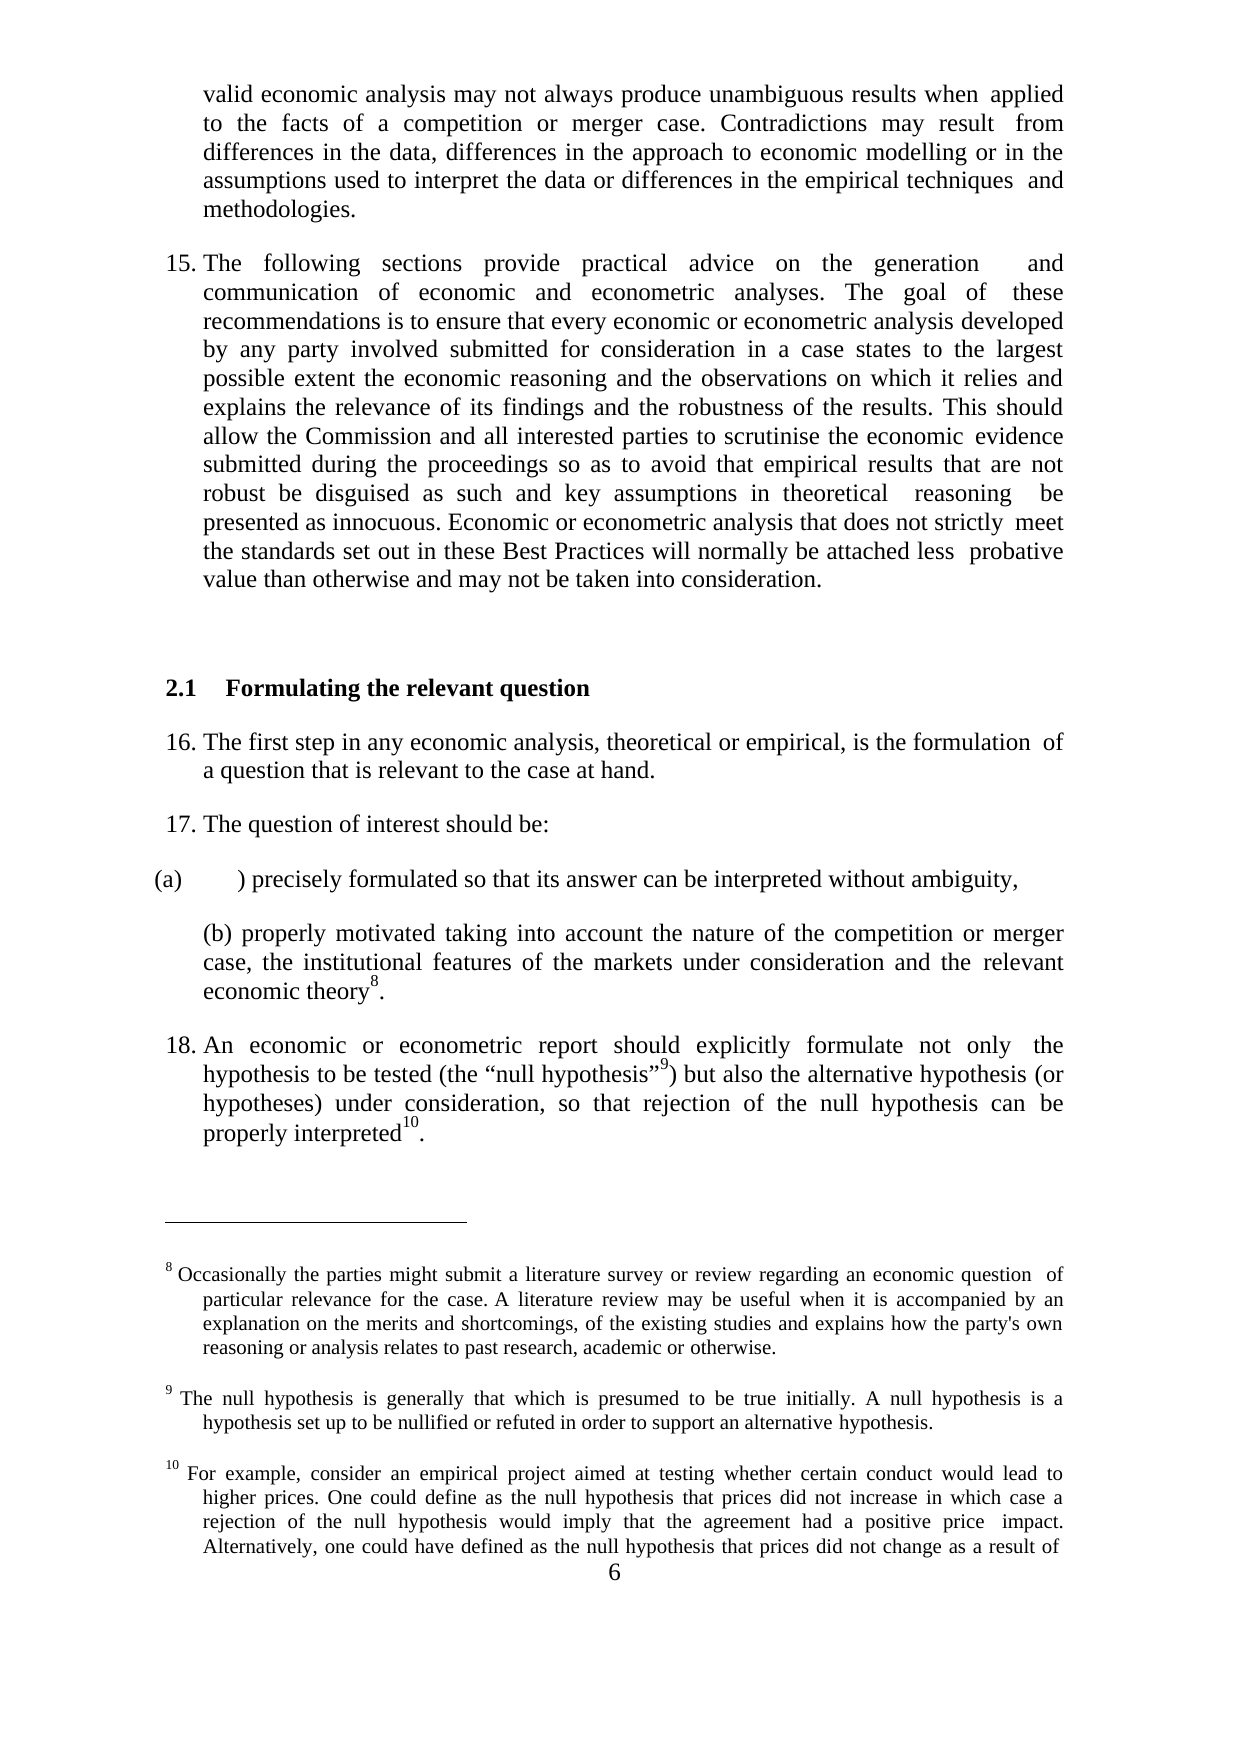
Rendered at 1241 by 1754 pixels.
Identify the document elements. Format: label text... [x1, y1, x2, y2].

list properly motivated taking into account the nature of the competition or merger case, the institutional features of the markets under consideration and the relevant economic theory8. [203, 918, 1063, 1005]
list The question of interest should be: [165, 809, 1063, 838]
list The following sections provide practical advice on the generation and communication of economic and econometric analyses. The goal of these recommendations is to ensure that every economic or econometric analysis developed by any party involved submitted for consideration in a case states to the largest possible extent the economic reasoning and the observations on which it relies and explains the relevance of its findings and the robustness of the results. This should allow the Commission and all interested parties to scrutinise the economic evidence submitted during the proceedings so as to avoid that empirical results that are not robust be disguised as such and key assumptions in theoretical reasoning be presented as innocuous. Economic or econometric analysis that does not strictly meet the standards set out in these Best Practices will normally be attached less probative value than otherwise and may not be taken into consideration. [165, 248, 1063, 593]
list An economic or econometric report should explicitly formulate not only the hypothesis to be tested (the “null hypothesis”9) but also the alternative hypothesis (or hypotheses) under consideration, so that rejection of the null hypothesis can be properly interpreted10. [165, 1030, 1063, 1147]
list ) precisely formulated so that its answer can be interpreted without ambiguity, [154, 864, 1076, 892]
text 9 The null hypothesis is generally that which is presumed to be true initially. A null hypothesis is a hypothesis set up to be nullified or refuted in order to support an alternative hypothesis. [165, 1382, 1063, 1434]
list Formulating the relevant question [165, 673, 1063, 702]
list The first step in any economic analysis, theoretical or empirical, is the formulation of a question that is relevant to the case at hand. [165, 727, 1063, 784]
text valid economic analysis may not always produce unambiguous results when applied to the facts of a competition or merger case. Contradictions may result from differences in the data, differences in the approach to economic modelling or in the assumptions used to interpret the data or differences in the empirical techniques and methodologies. [203, 79, 1064, 223]
text 6 [177, 1558, 1052, 1586]
text 10 For example, consider an empirical project aimed at testing whether certain conduct would lead to higher prices. One could define as the null hypothesis that prices did not increase in which case a rejection of the null hypothesis would imply that the agreement had a positive price impact. Alternatively, one could have defined as the null hypothesis that prices did not change as a result of [165, 1457, 1064, 1558]
text 8 Occasionally the parties might submit a literature survey or review regarding an economic question of particular relevance for the case. A literature review may be useful when it is accompanied by an explanation on the merits and shortcomings, of the existing studies and explains how the party's own reasoning or analysis relates to past research, academic or otherwise. [165, 1258, 1063, 1359]
